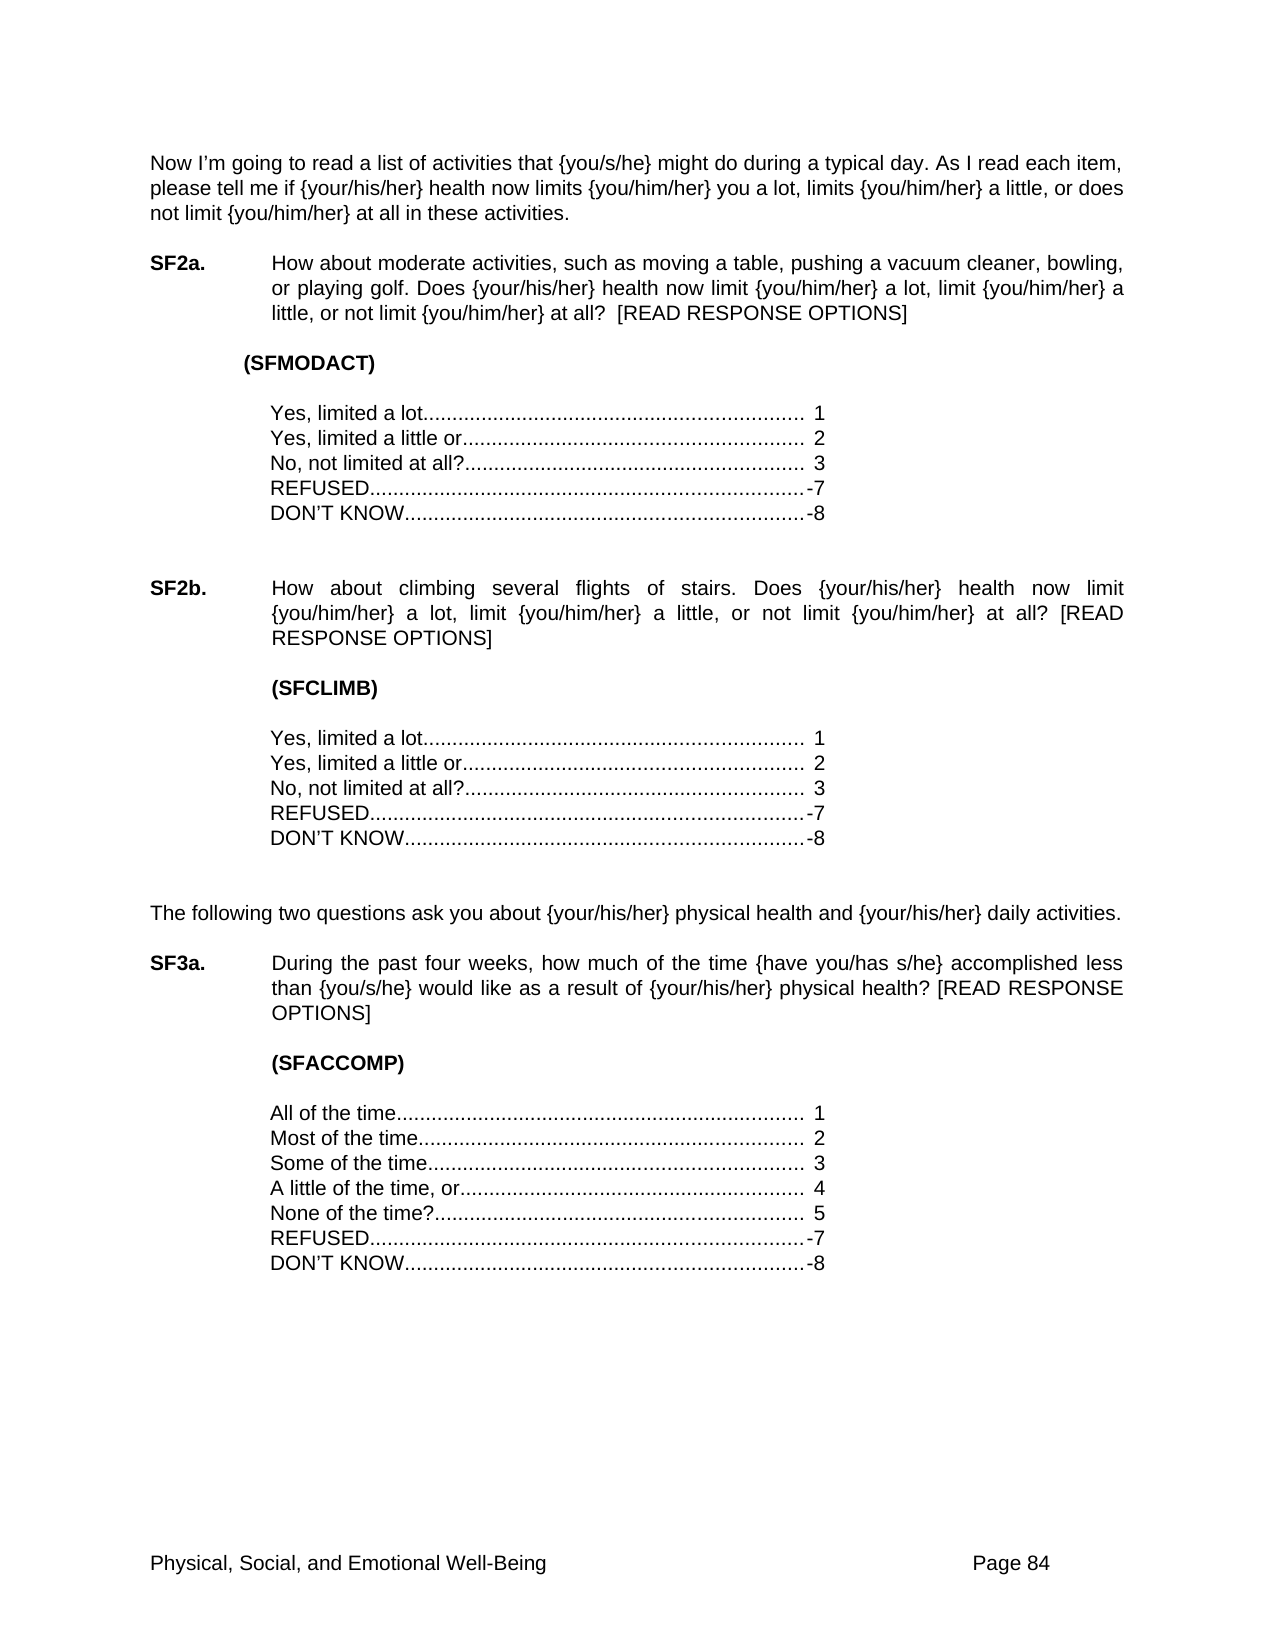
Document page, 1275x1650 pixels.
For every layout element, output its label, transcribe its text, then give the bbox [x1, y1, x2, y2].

text DON’T KNOW -8 [270, 1250, 1125, 1275]
text REFUSED -7 [270, 800, 1125, 825]
text (SFMODACT) [243, 350, 1125, 375]
text DON’T KNOW -8 [270, 825, 1125, 850]
text Yes, limited a lot 1 [270, 725, 1125, 750]
text REFUSED -7 [270, 475, 1125, 500]
text None of the time? 5 [270, 1200, 1125, 1225]
text Now I’m going to read a list of activities that {you/s/he} might do during a typical day. As I read each item, please tell me if {your/his/her} health now limits {you/him/her} you a lot, limits {you/him/her} a little, or does not limit {you/him/her} at all in these activities. [150, 150, 1125, 225]
text SF2a. How about moderate activities, such as moving a table, pushing a vacuum cleaner, bowling, or playing golf. Does {your/his/her} health now limit {you/him/her} a lot, limit {you/him/her} a little, or not limit {you/him/her} at all? [READ RESPONSE OPTIONS] [150, 250, 1125, 325]
text SF3a. During the past four weeks, how much of the time {have you/has s/he} accomplished less than {you/s/he} would like as a result of {your/his/her} physical health? [READ RESPONSE OPTIONS] [150, 950, 1125, 1025]
text A little of the time, or 4 [270, 1175, 1125, 1200]
text SF2b. How about climbing several flights of stairs. Does {your/his/her} health now limit {you/him/her} a lot, limit {you/him/her} a little, or not limit {you/him/her} at all? [READ RESPONSE OPTIONS] [150, 575, 1125, 650]
text DON’T KNOW -8 [270, 500, 1125, 525]
text REFUSED -7 [270, 1225, 1125, 1250]
text Some of the time 3 [270, 1150, 1125, 1175]
text (SFCLIMB) [150, 675, 1125, 700]
text All of the time 1 [270, 1100, 1125, 1125]
text No, not limited at all? 3 [270, 450, 1125, 475]
text Yes, limited a lot 1 [270, 400, 1125, 425]
text Yes, limited a little or 2 [270, 425, 1125, 450]
text (SFACCOMP) [150, 1050, 1125, 1075]
text The following two questions ask you about {your/his/her} physical health and {your/his/her} daily activities. [150, 900, 1125, 925]
text No, not limited at all? 3 [270, 775, 1125, 800]
text Most of the time 2 [270, 1125, 1125, 1150]
text Yes, limited a little or 2 [270, 750, 1125, 775]
